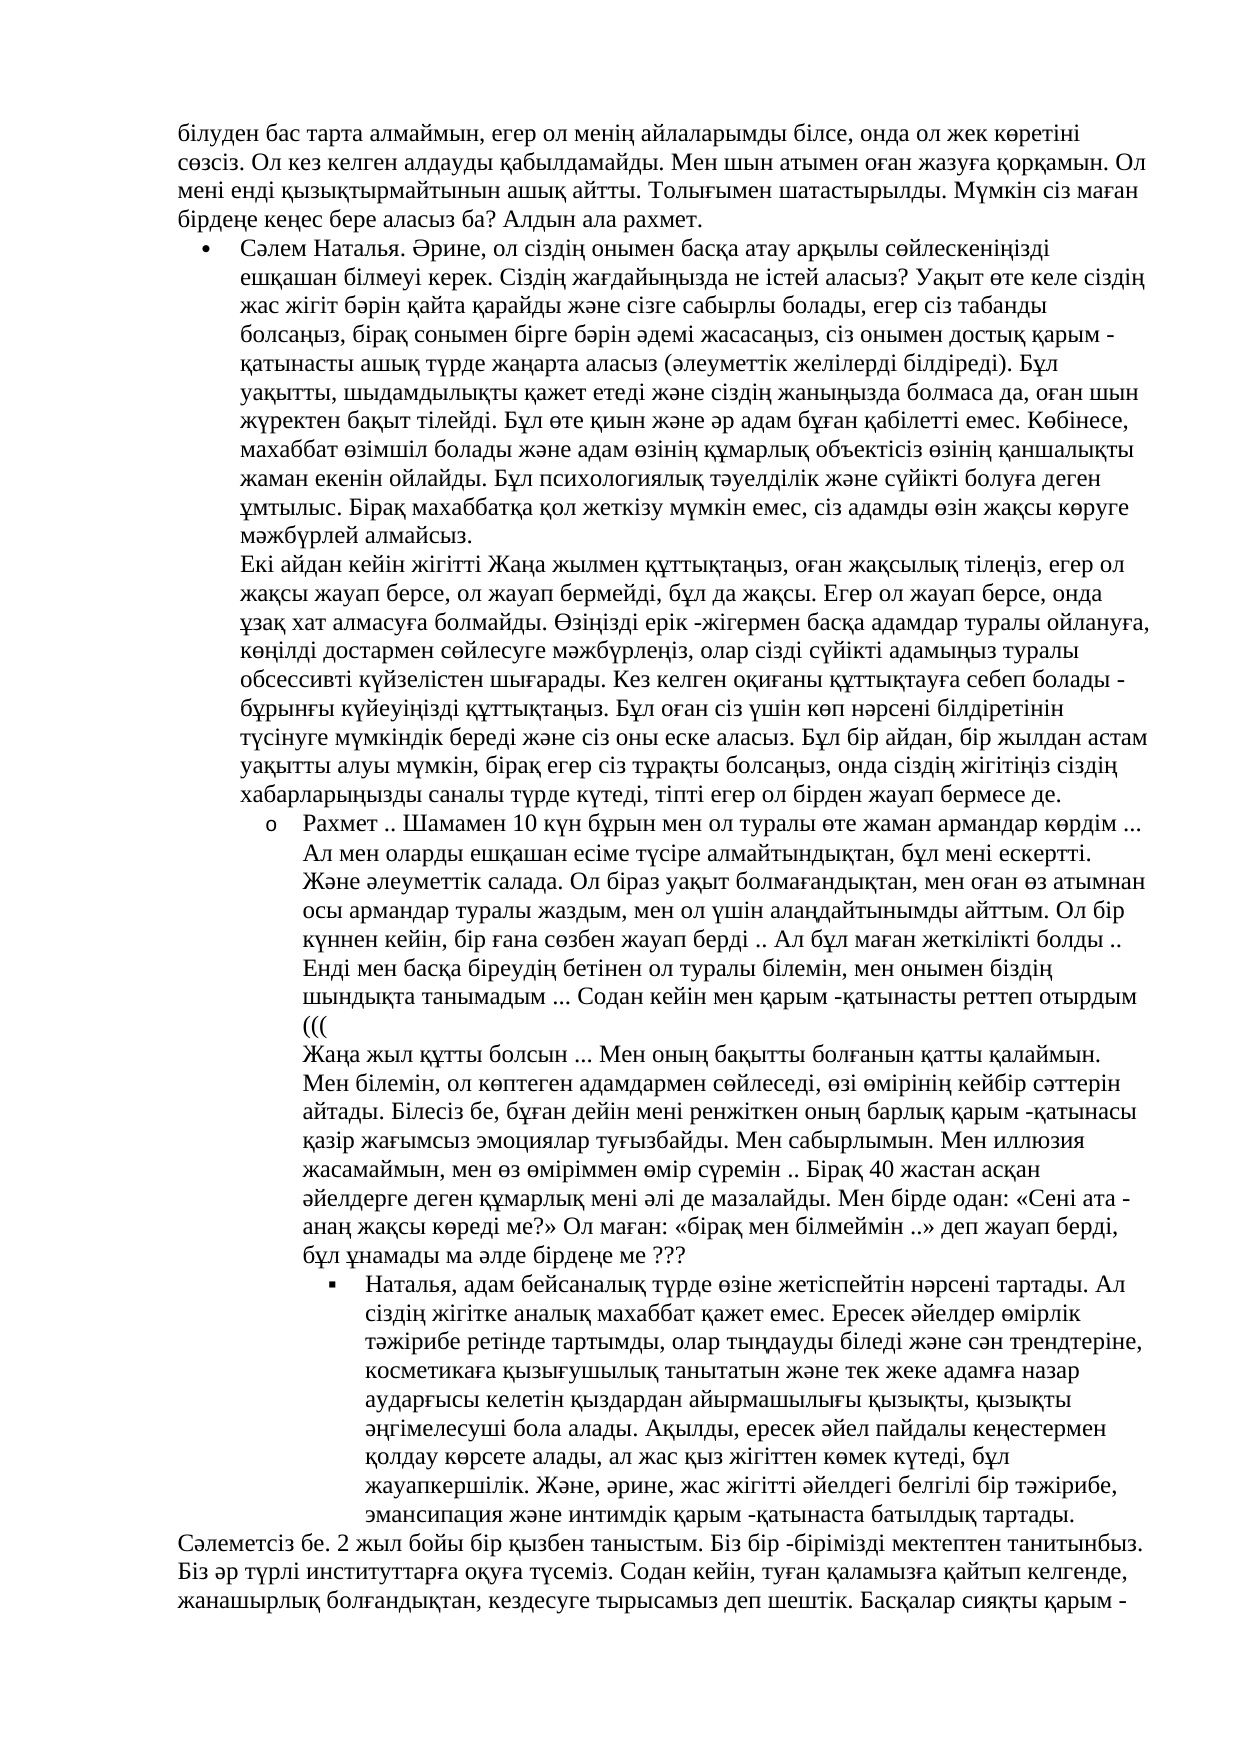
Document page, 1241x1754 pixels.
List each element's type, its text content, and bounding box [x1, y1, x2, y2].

list Наталья, адам бейсаналық түрде өзіне жетіспейтін нәрсені тартады. Ал сіздің жігітке аналық махаббат қажет емес. Ересек әйелдер өмірлік тәжірибе ретінде тартымды, олар тыңдауды біледі және сән трендтеріне, косметикаға қызығушылық танытатын және тек жеке адамға назар аударғысы келетін қыздардан айырмашылығы қызықты, қызықты әңгімелесуші бола алады. Ақылды, ересек әйел пайдалы кеңестермен қолдау көрсете алады, ал жас қыз жігіттен көмек күтеді, бұл жауапкершілік. Және, әрине, жас жігітті әйелдегі белгілі бір тәжірибе, эмансипация және интимдік қарым -қатынаста батылдық тартады. [327, 1269, 1152, 1528]
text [177, 1528, 1152, 1614]
list Рахмет .. Шамамен 10 күн бұрын мен ол туралы өте жаман армандар көрдім ... Ал мен оларды ешқашан есіме түсіре алмайтындықтан, бұл мені ескертті. Және әлеуметтік салада. Ол біраз уақыт болмағандықтан, мен оған өз атымнан осы армандар туралы жаздым, мен ол үшін алаңдайтынымды айттым. Ол бір күннен кейін, бір ғана сөзбен жауап берді .. Ал бұл маған жеткілікті болды .. Енді мен басқа біреудің бетінен ол туралы білемін, мен онымен біздің шындықта танымадым ... Содан кейін мен қарым -қатынасты реттеп отырдым ((( Жаңа жыл құтты болсын ... Мен оның бақытты болғанын қатты қалаймын. Мен білемін, ол көптеген адамдармен сөйлеседі, өзі өмірінің кейбір сәттерін айтады. Білесіз бе, бұған дейін мені ренжіткен оның барлық қарым -қатынасы қазір жағымсыз эмоциялар туғызбайды. Мен сабырлымын. Мен иллюзия жасамаймын, мен өз өміріммен өмір сүремін .. Бірақ 40 жастан асқан әйелдерге деген құмарлық мені әлі де мазалайды. Мен бірде одан: «Сені ата -анаң жақсы көреді ме?» Ол маған: «бірақ мен білмеймін ..» деп жауап берді, бұл ұнамады ма әлде бірдеңе ме ??? [265, 808, 1152, 1269]
list Сәлем Наталья. Әрине, ол сіздің онымен басқа атау арқылы сөйлескеніңізді ешқашан білмеуі керек. Сіздің жағдайыңызда не істей аласыз? Уақыт өте келе сіздің жас жігіт бәрін қайта қарайды және сізге сабырлы болады, егер сіз табанды болсаңыз, бірақ сонымен бірге бәрін әдемі жасасаңыз, сіз онымен достық қарым -қатынасты ашық түрде жаңарта аласыз (әлеуметтік желілерді білдіреді). Бұл уақытты, шыдамдылықты қажет етеді және сіздің жаныңызда болмаса да, оған шын жүректен бақыт тілейді. Бұл өте қиын және әр адам бұған қабілетті емес. Көбінесе, махаббат өзімшіл болады және адам өзінің құмарлық объектісіз өзінің қаншалықты жаман екенін ойлайды. Бұл психологиялық тәуелділік және сүйікті болуға деген ұмтылыс. Бірақ махаббатқа қол жеткізу мүмкін емес, сіз адамды өзін жақсы көруге мәжбүрлей алмайсыз. Екі айдан кейін жігітті Жаңа жылмен құттықтаңыз, оған жақсылық тілеңіз, егер ол жақсы жауап берсе, ол жауап бермейді, бұл да жақсы. Егер ол жауап берсе, онда ұзақ хат алмасуға болмайды. Өзіңізді ерік -жігермен басқа адамдар туралы ойлануға, көңілді достармен сөйлесуге мәжбүрлеңіз, олар сізді сүйікті адамыңыз туралы обсессивті күйзелістен шығарады. Кез келген оқиғаны құттықтауға себеп болады - бұрынғы күйеуіңізді құттықтаңыз. Бұл оған сіз үшін көп нәрсені білдіретінін түсінуге мүмкіндік береді және сіз оны еске аласыз. Бұл бір айдан, бір жылдан астам уақытты алуы мүмкін, бірақ егер сіз тұрақты болсаңыз, онда сіздің жігітіңіз сіздің хабарларыңызды саналы түрде күтеді, тіпті егер ол бірден жауап бермесе де. [202, 233, 1152, 808]
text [177, 118, 1152, 233]
